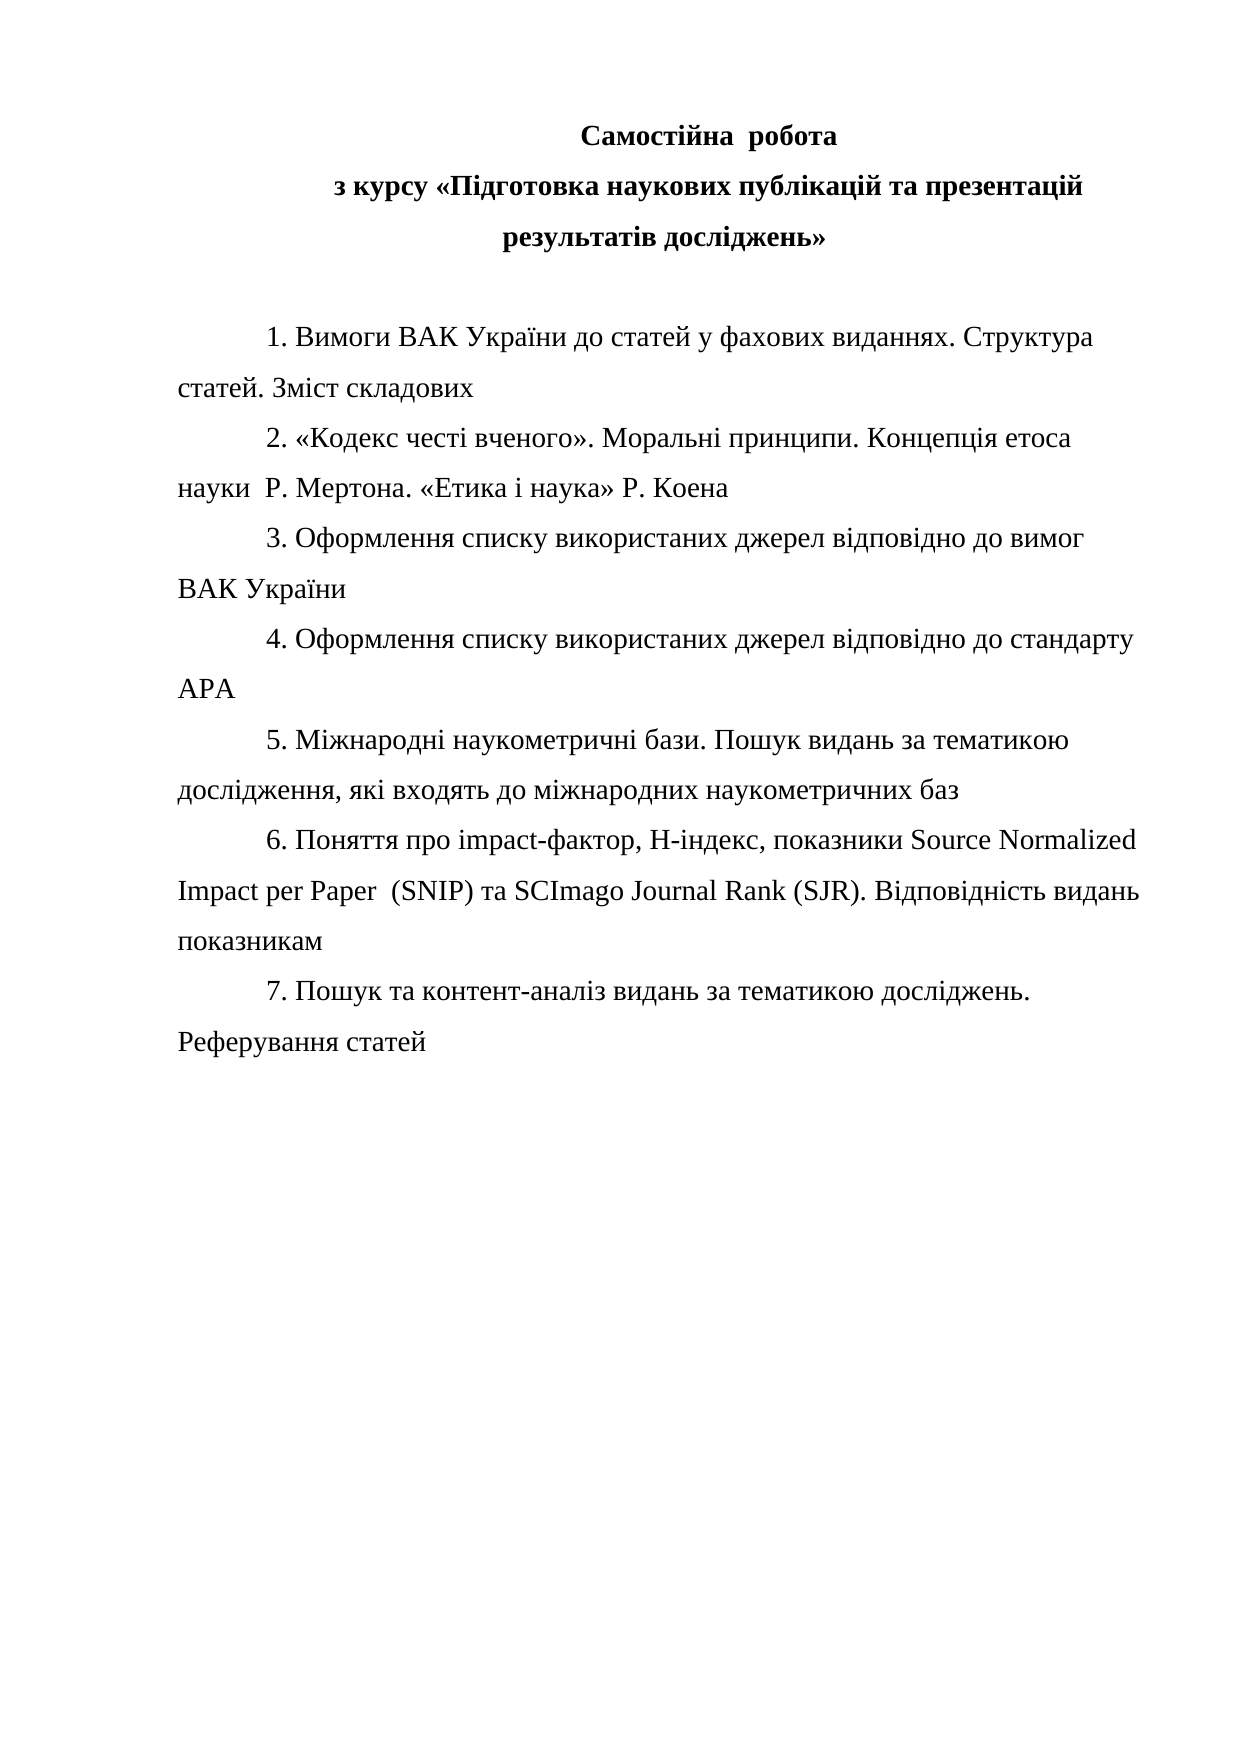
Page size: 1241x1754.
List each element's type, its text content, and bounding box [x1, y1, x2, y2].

text Самостійна робота [177, 118, 1152, 152]
text 1. Вимоги ВАК України до статей у фахових виданнях. Структура статей. Зміст складових [177, 319, 1152, 403]
text з курсу «Підготовка наукових публікацій та презентацій результатів досліджень» [177, 168, 1152, 252]
text 6. Поняття про impact-фактор, H-індекс, показники Source Normalized Impact per Paper (SNIP) та SCImago Journal Rank (SJR). Відповідність видань показникам [177, 822, 1152, 957]
text 3. Оформлення списку використаних джерел відповідно до вимог ВАК України [177, 521, 1152, 604]
text 7. Пошук та контент-аналіз видань за тематикою досліджень. Реферування статей [177, 973, 1152, 1057]
text 4. Оформлення списку використаних джерел відповідно до стандарту АРА [177, 621, 1152, 705]
text 5. Міжнародні наукометричні бази. Пошук видань за тематикою дослідження, які входять до міжнародних наукометричних баз [177, 722, 1152, 806]
text 2. «Кодекс честі вченого». Моральні принципи. Концепція етоса науки Р. Мертона. «Етика і наука» Р. Коена [177, 420, 1152, 504]
